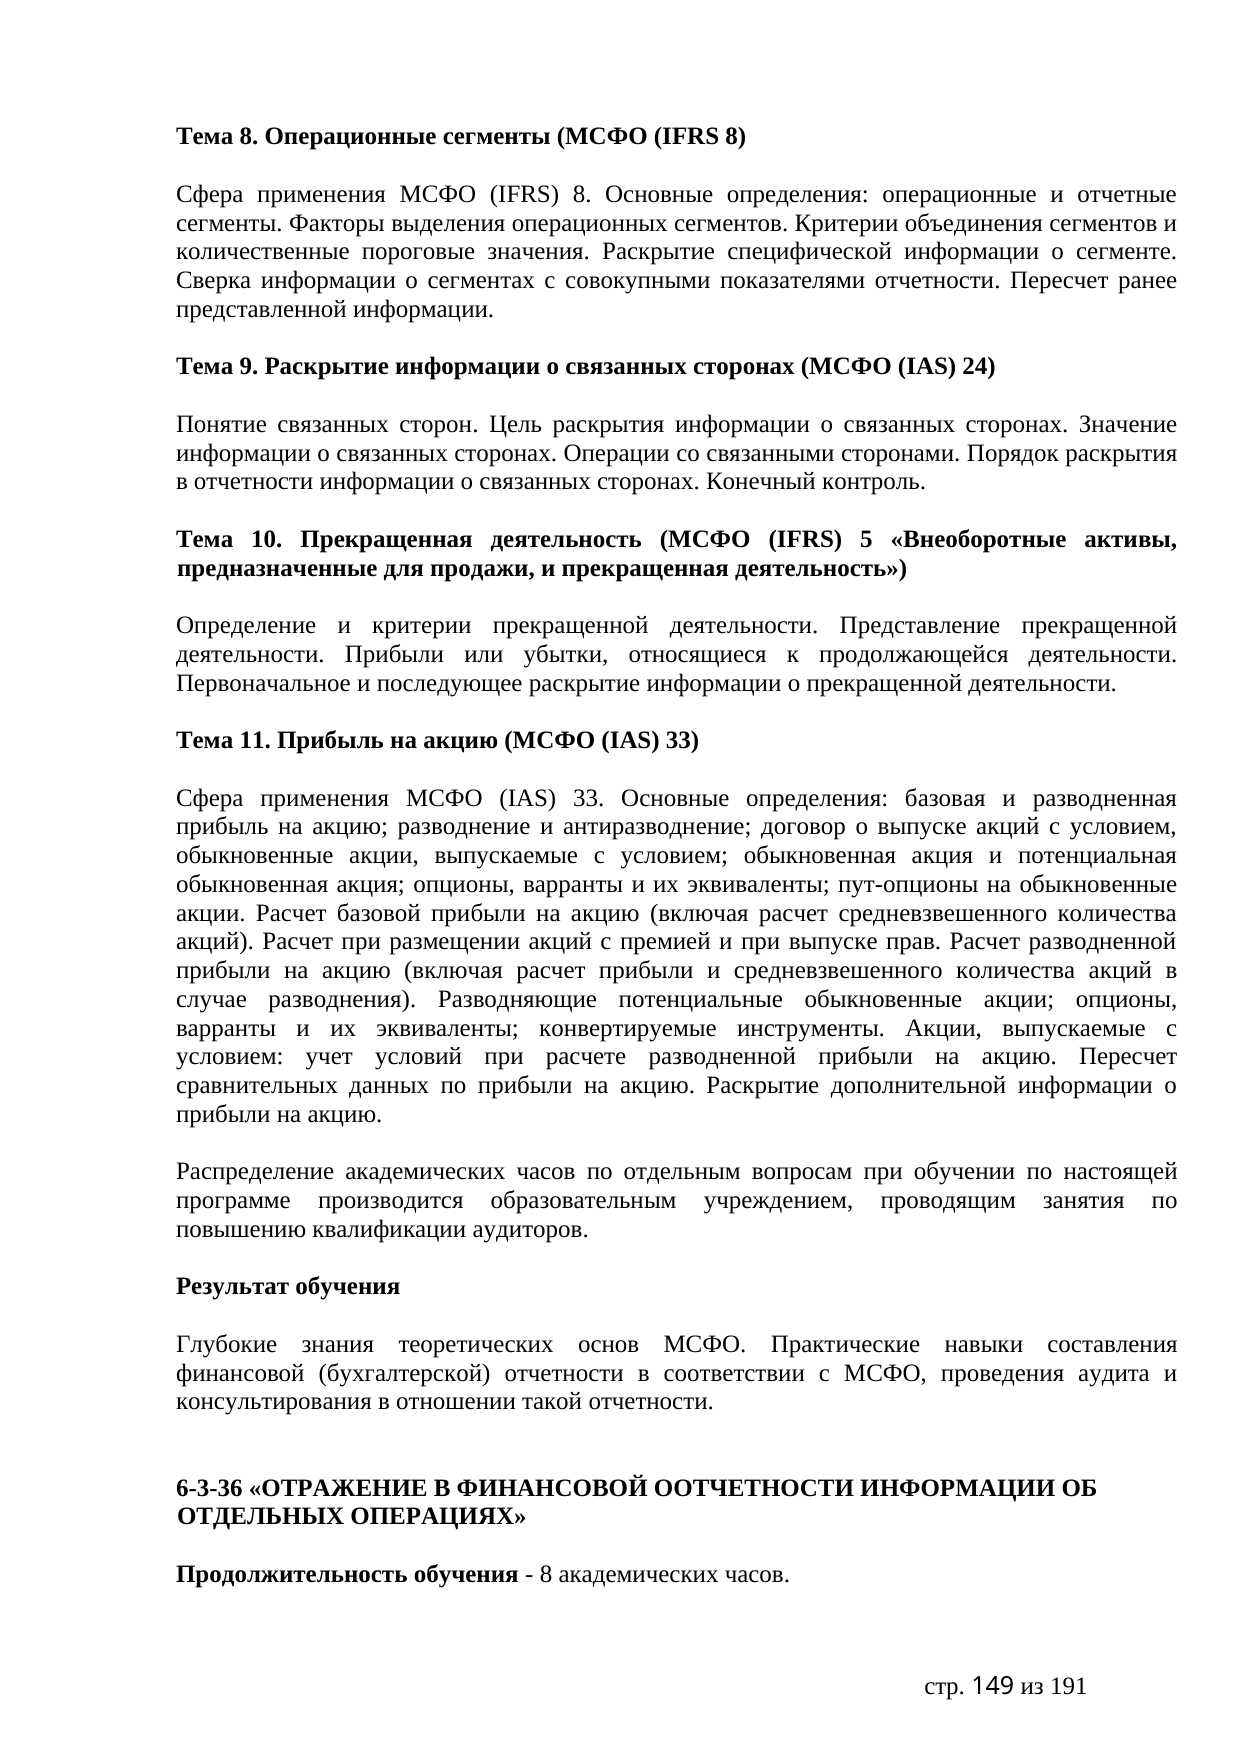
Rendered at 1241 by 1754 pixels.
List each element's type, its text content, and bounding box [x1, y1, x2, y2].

text 6-3-36 «ОТРАЖЕНИЕ В ФИНАНСОВОЙ ООТЧЕТНОСТИ ИНФОРМАЦИИ ОБ ОТДЕЛЬНЫХ ОПЕРАЦИЯХ» [176, 1473, 1178, 1530]
text Сфера применения МСФО (IAS) 33. Основные определения: базовая и разводненная прибыль на акцию; разводнение и антиразводнение; договор о выпуске акций с условием, обыкновенные акции, выпускаемые с условием; обыкновенная акция и потенциальная обыкновенная акция; опционы, варранты и их эквиваленты; пут-опционы на обыкновенные акции. Расчет базовой прибыли на акцию (включая расчет средневзвешенного количества акций). Расчет при размещении акций с премией и при выпуске прав. Расчет разводненной прибыли на акцию (включая расчет прибыли и средневзвешенного количества акций в случае разводнения). Разводняющие потенциальные обыкновенные акции; опционы, варранты и их эквиваленты; конвертируемые инструменты. Акции, выпускаемые с условием: учет условий при расчете разводненной прибыли на акцию. Пересчет сравнительных данных по прибыли на акцию. Раскрытие дополнительной информации о прибыли на акцию. [176, 783, 1178, 1128]
text Понятие связанных сторон. Цель раскрытия информации о связанных сторонах. Значение информации о связанных сторонах. Операции со связанными сторонами. Порядок раскрытия в отчетности информации о связанных сторонах. Конечный контроль. [176, 409, 1178, 495]
text Глубокие знания теоретических основ МСФО. Практические навыки составления финансовой (бухгалтерской) отчетности в соответствии с МСФО, проведения аудита и консультирования в отношении такой отчетности. [176, 1329, 1178, 1415]
text Распределение академических часов по отдельным вопросам при обучении по настоящей программе производится образовательным учреждением, проводящим занятия по повышению квалификации аудиторов. [176, 1156, 1178, 1243]
text Продолжительность обучения - 8 академических часов. [176, 1559, 1178, 1588]
text Тема 9. Раскрытие информации о связанных сторонах (МСФО (IAS) 24) [176, 351, 1178, 380]
text Тема 10. Прекращенная деятельность (МСФО (IFRS) 5 «Внеоборотные активы, предназначенные для продажи, и прекращенная деятельность») [176, 524, 1178, 581]
text Тема 11. Прибыль на акцию (МСФО (IAS) 33) [176, 725, 1178, 754]
text Сфера применения МСФО (IFRS) 8. Основные определения: операционные и отчетные сегменты. Факторы выделения операционных сегментов. Критерии объединения сегментов и количественные пороговые значения. Раскрытие специфической информации о сегменте. Сверка информации о сегментах с совокупными показателями отчетности. Пересчет ранее представленной информации. [176, 179, 1178, 323]
text Тема 8. Операционные сегменты (МСФО (IFRS 8) [176, 121, 1178, 150]
text Определение и критерии прекращенной деятельности. Представление прекращенной деятельности. Прибыли или убытки, относящиеся к продолжающейся деятельности. Первоначальное и последующее раскрытие информации о прекращенной деятельности. [176, 610, 1178, 696]
text Результат обучения [176, 1271, 1178, 1300]
